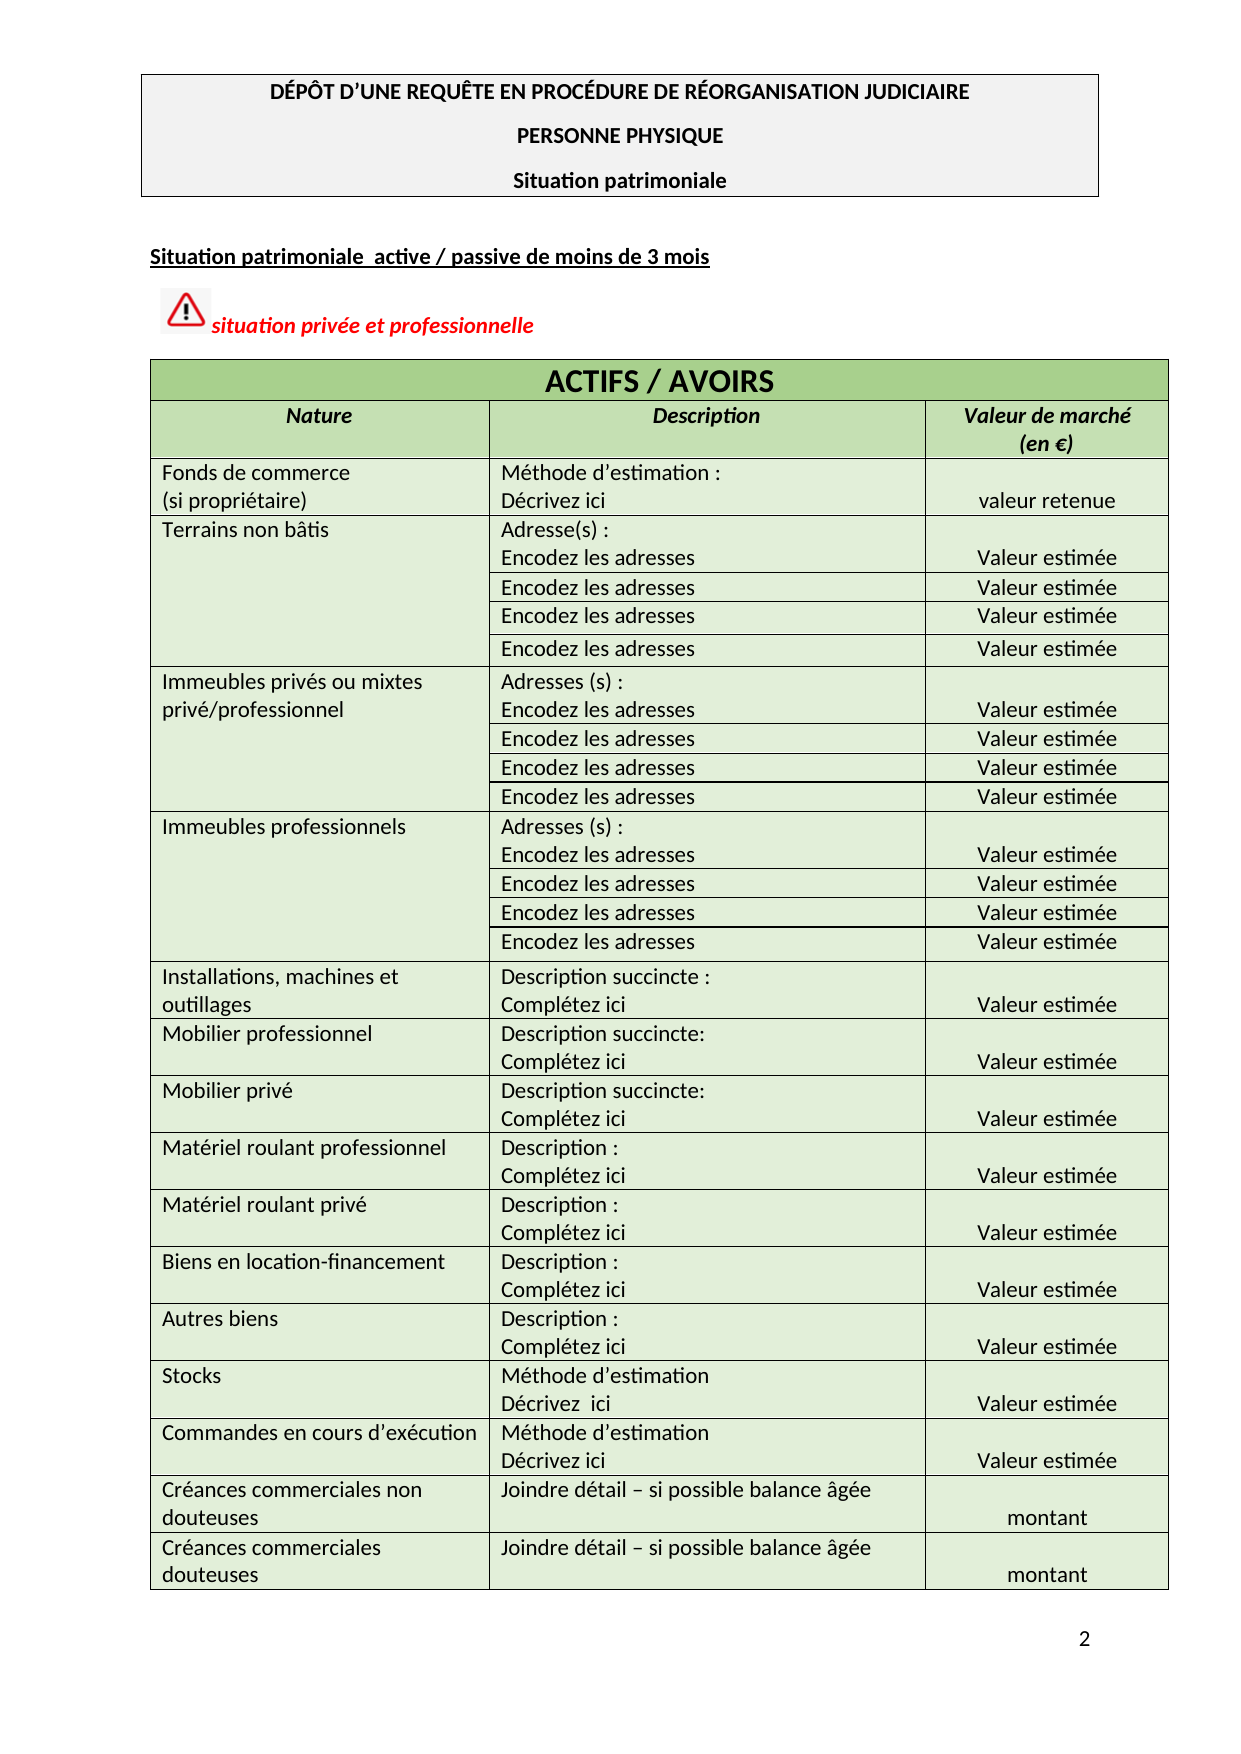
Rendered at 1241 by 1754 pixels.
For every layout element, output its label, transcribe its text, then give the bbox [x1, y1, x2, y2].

table_cell Adresse(s) : [490, 516, 925, 572]
table_cell Description : [490, 1304, 925, 1360]
table_cell [490, 928, 925, 961]
table_cell Adresses (s) : [490, 812, 925, 868]
table_cell [926, 724, 1168, 752]
table_cell [926, 573, 1168, 601]
table_cell [926, 516, 1168, 572]
table_cell [926, 812, 1168, 868]
table_cell Méthode d’estimation : [490, 459, 925, 514]
table_cell Créances commerciales douteuses [151, 1533, 489, 1589]
table_cell Matériel roulant privé [151, 1190, 489, 1246]
table_cell Méthode d’estimation [490, 1419, 925, 1474]
table_cell Matériel roulant professionnel [151, 1133, 489, 1189]
table_cell [926, 1133, 1168, 1189]
table_cell Valeur de marché (en €) [926, 401, 1168, 457]
table_cell [926, 667, 1168, 723]
table_cell Installations, machines et outillages [151, 962, 489, 1018]
table_cell [490, 783, 925, 811]
table_cell Commandes en cours d’exécution [151, 1419, 489, 1474]
table_cell [926, 459, 1168, 514]
table_cell Créances commerciales non douteuses [151, 1476, 489, 1532]
table_cell [926, 1190, 1168, 1246]
table_cell [490, 724, 925, 752]
table_cell [490, 602, 925, 633]
table_cell Description : [490, 1133, 925, 1189]
table_cell [926, 1019, 1168, 1075]
table_cell [490, 573, 925, 601]
table_cell Description succincte : [490, 962, 925, 1018]
table_cell Terrains non bâtis [151, 516, 489, 666]
table_cell [490, 869, 925, 897]
table_cell [926, 1361, 1168, 1417]
table_cell Description succincte: [490, 1019, 925, 1075]
table_cell [926, 1076, 1168, 1132]
table_header ACTIFS / AVOIRS [151, 360, 1168, 400]
table_cell Joindre détail – si possible balance âgée [490, 1476, 925, 1532]
table_cell Description : [490, 1190, 925, 1246]
table_cell Immeubles privés ou mixtes privé/professionnel [151, 667, 489, 811]
table_cell [926, 1476, 1168, 1532]
text Situation patrimoniale active / passive de moins de 3 mois [150, 242, 1090, 270]
table_cell [926, 928, 1168, 961]
table_cell [926, 1247, 1168, 1303]
table_cell Nature [151, 401, 489, 457]
table_cell [926, 962, 1168, 1018]
table_cell Méthode d’estimation [490, 1361, 925, 1417]
table_cell Autres biens [151, 1304, 489, 1360]
table_cell Fonds de commerce (si propriétaire) [151, 459, 489, 514]
table_cell [490, 898, 925, 926]
table_cell [926, 869, 1168, 897]
table_cell Description succincte: [490, 1076, 925, 1132]
table_cell Mobilier professionnel [151, 1019, 489, 1075]
table_cell [926, 635, 1168, 666]
table_cell [926, 602, 1168, 633]
table_cell [926, 1304, 1168, 1360]
table_cell Stocks [151, 1361, 489, 1417]
table_cell [926, 783, 1168, 811]
table_cell Joindre détail – si possible balance âgée [490, 1533, 925, 1589]
table_cell [490, 635, 925, 666]
table_cell [926, 1533, 1168, 1589]
table_cell Description [490, 401, 925, 457]
table_cell Mobilier privé [151, 1076, 489, 1132]
table_cell [926, 754, 1168, 781]
table_cell [926, 1419, 1168, 1474]
table_cell Biens en location-financement [151, 1247, 489, 1303]
text situation privée et professionnelle [150, 289, 1090, 340]
table_cell [926, 898, 1168, 926]
picture [160, 288, 212, 334]
table_cell Immeubles professionnels [151, 812, 489, 961]
table_cell [490, 754, 925, 781]
table_cell Description : [490, 1247, 925, 1303]
table_cell Adresses (s) : [490, 667, 925, 723]
